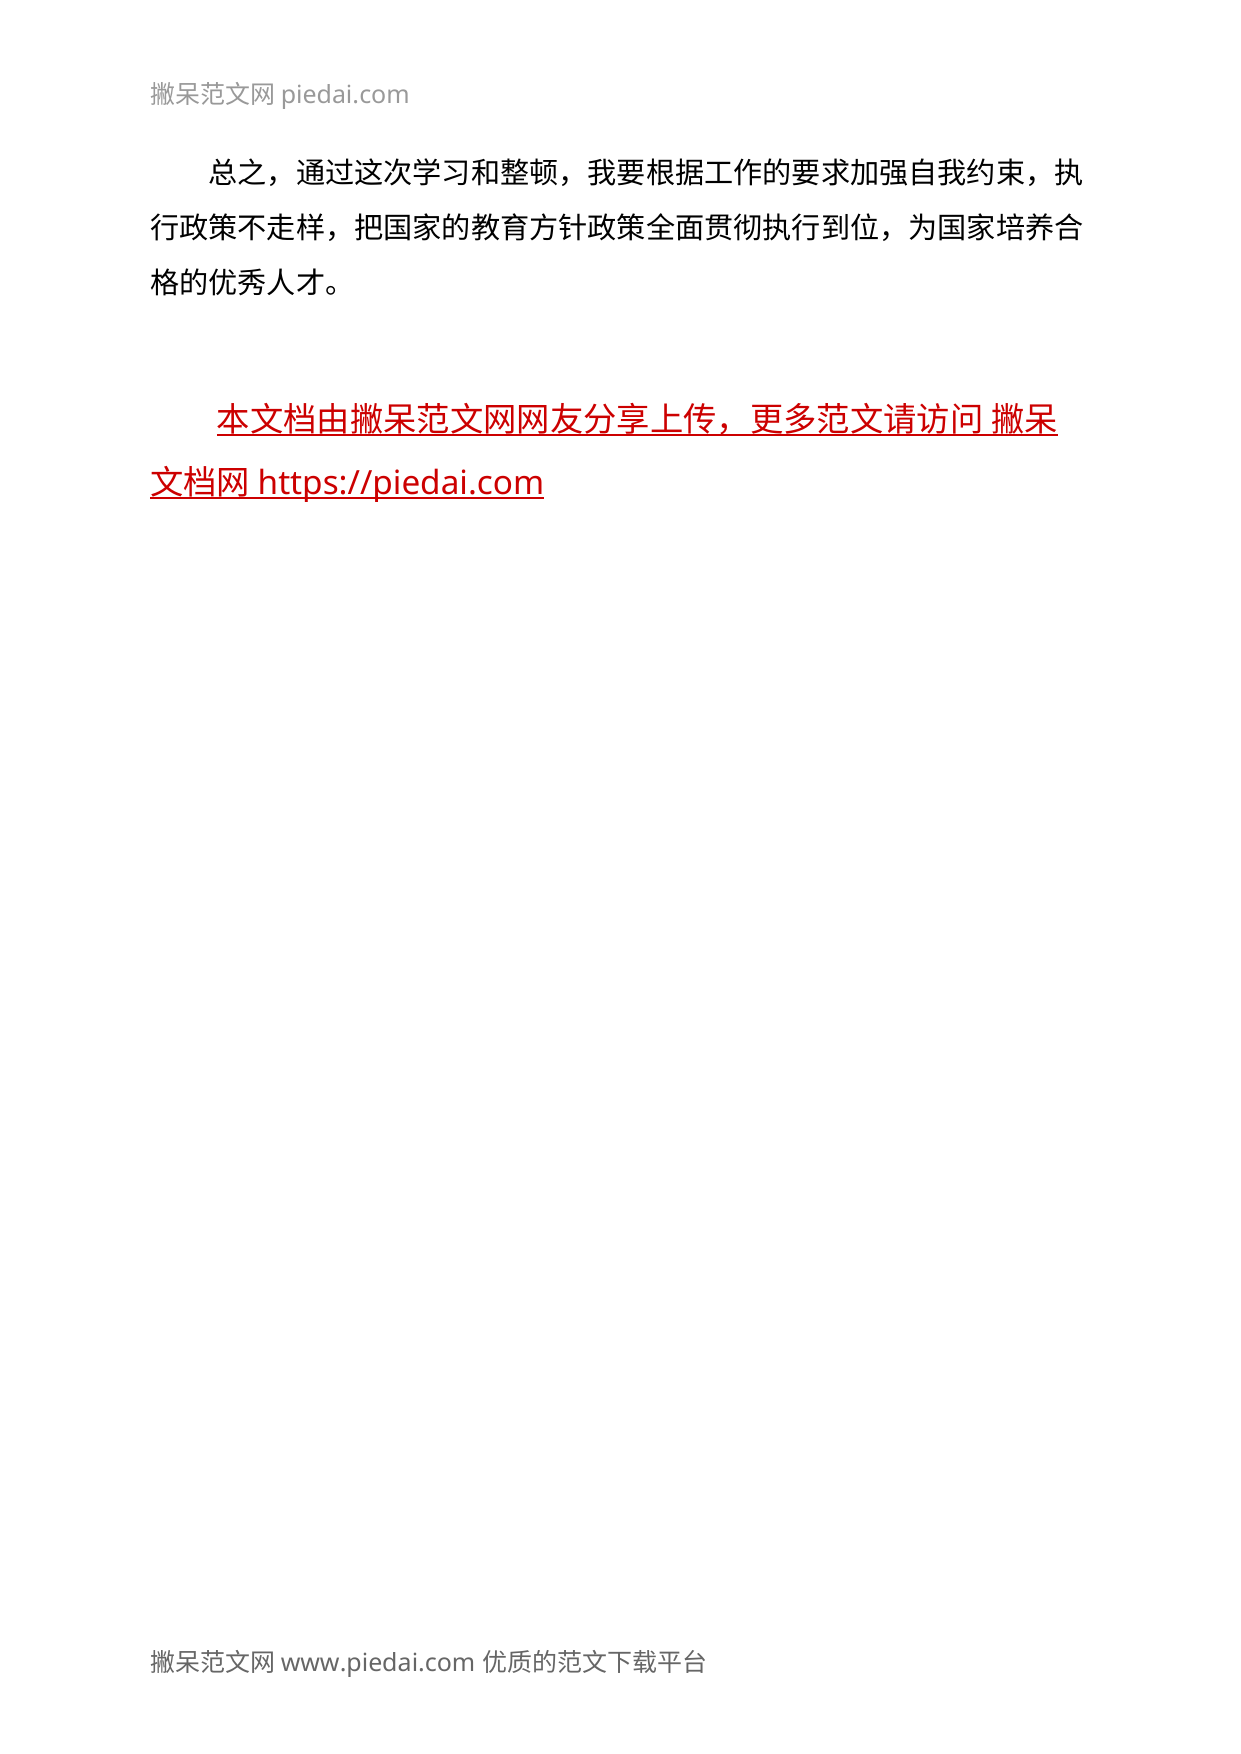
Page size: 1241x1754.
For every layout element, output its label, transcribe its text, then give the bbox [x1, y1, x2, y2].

text 本文档由撇呆范文网网友分享上传，更多范文请访问 撇呆文档网 https://piedai.com [150, 393, 1090, 504]
text 总之，通过这次学习和整顿，我要根据工作的要求加强自我约束，执行政策不走样，把国家的教育方针政策全面贯彻执行到位，为国家培养合格的优秀人才。 [150, 150, 1090, 302]
